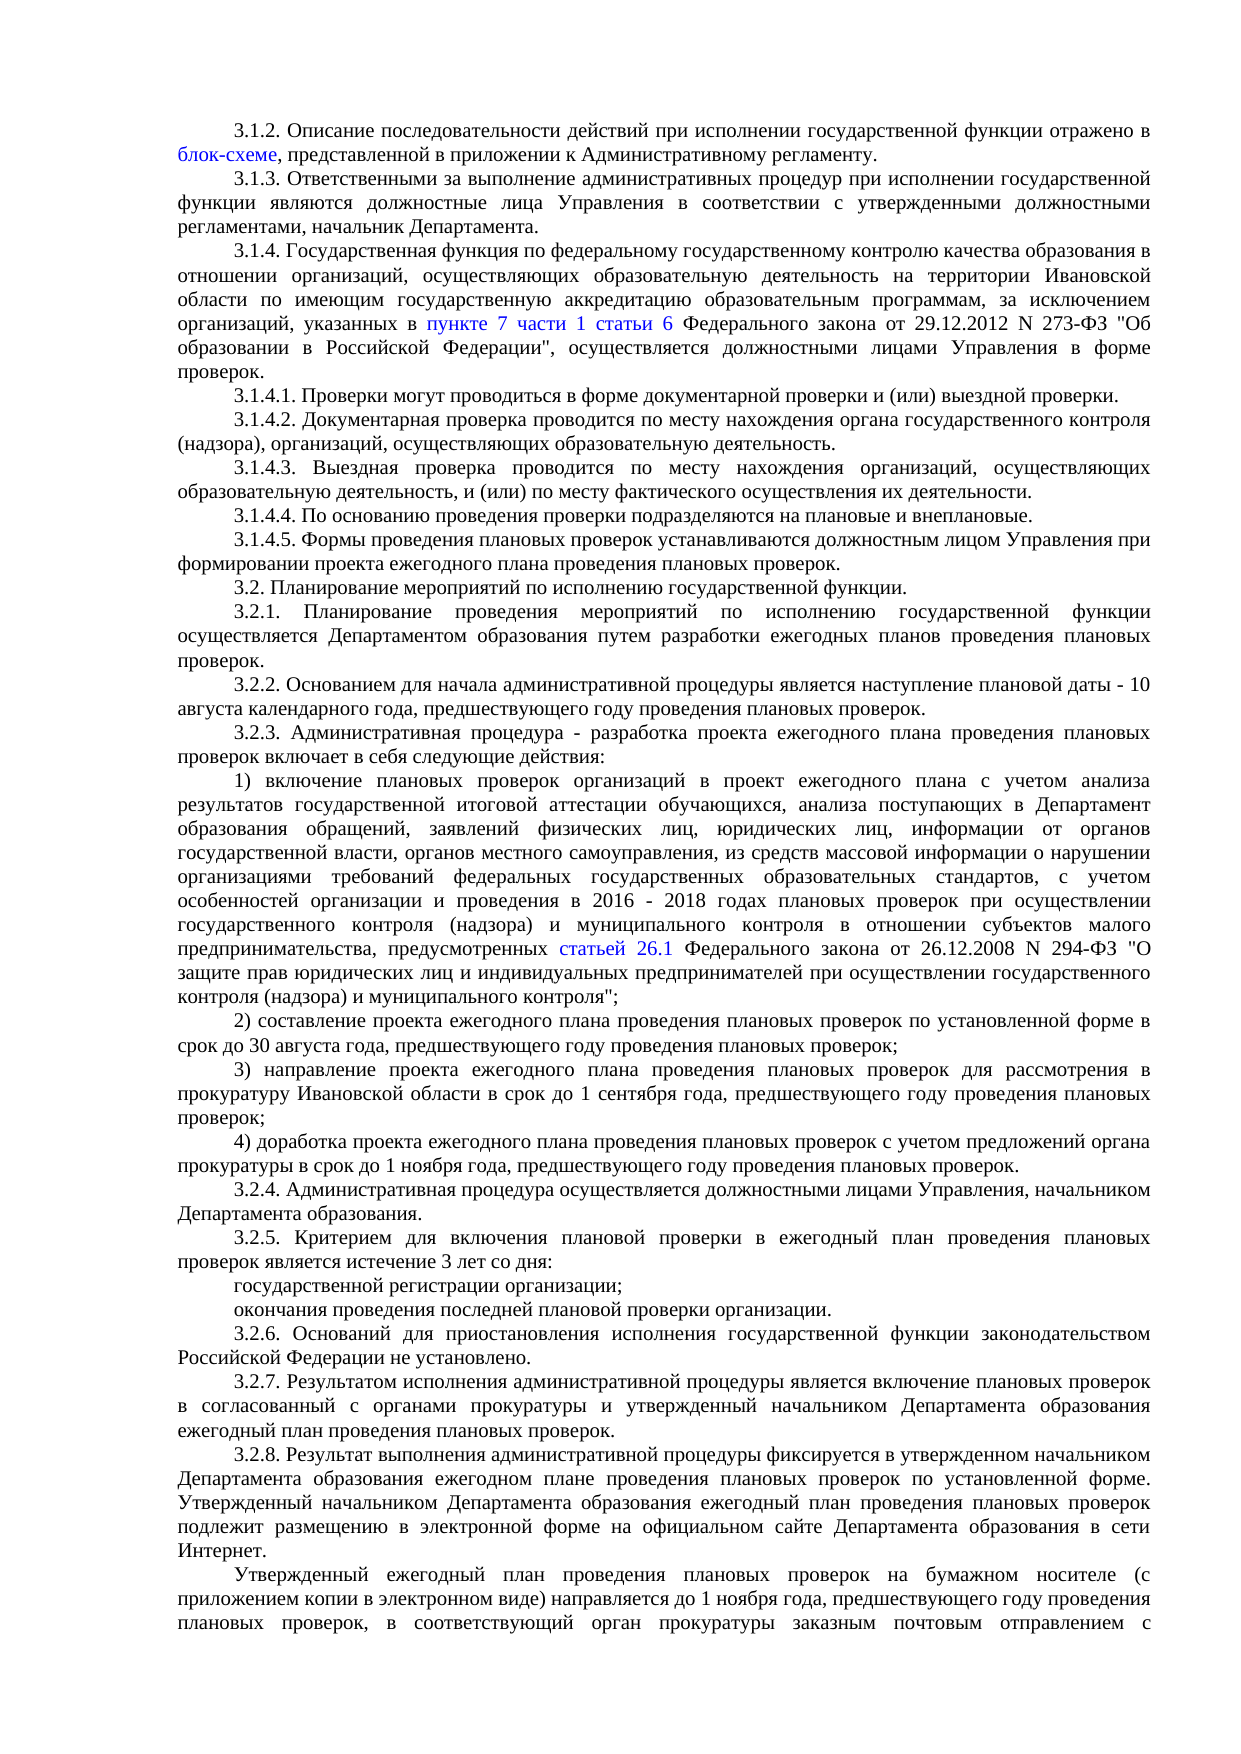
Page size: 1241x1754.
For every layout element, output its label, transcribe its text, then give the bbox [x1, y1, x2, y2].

text 1) включение плановых проверок организаций в проект ежегодного плана с учетом анализа результатов государственной итоговой аттестации обучающихся, анализа поступающих в Департамент образования обращений, заявлений физических лиц, юридических лиц, информации от органов государственной власти, органов местного самоуправления, из средств массовой информации о нарушении организациями требований федеральных государственных образовательных стандартов, с учетом особенностей организации и проведения в 2016 - 2018 годах плановых проверок при осуществлении государственного контроля (надзора) и муниципального контроля в отношении субъектов малого предпринимательства, предусмотренных статьей 26.1 Федерального закона от 26.12.2008 N 294-ФЗ "О защите прав юридических лиц и индивидуальных предпринимателей при осуществлении государственного контроля (надзора) и муниципального контроля"; [177, 768, 1152, 1008]
text 3.1.4.1. Проверки могут проводиться в форме документарной проверки и (или) выездной проверки. [177, 383, 1152, 407]
text государственной регистрации организации; [177, 1273, 1152, 1297]
text 3.2. Планирование мероприятий по исполнению государственной функции. [177, 575, 1152, 599]
text 3.2.6. Оснований для приостановления исполнения государственной функции законодательством Российской Федерации не установлено. [177, 1321, 1152, 1369]
text 3.2.1. Планирование проведения мероприятий по исполнению государственной функции осуществляется Департаментом образования путем разработки ежегодных планов проведения плановых проверок. [177, 599, 1152, 672]
text 3.2.4. Административная процедура осуществляется должностными лицами Управления, начальником Департамента образования. [177, 1177, 1152, 1225]
text 3.2.3. Административная процедура - разработка проекта ежегодного плана проведения плановых проверок включает в себя следующие действия: [177, 720, 1152, 768]
text 3.1.4.2. Документарная проверка проводится по месту нахождения органа государственного контроля (надзора), организаций, осуществляющих образовательную деятельность. [177, 407, 1152, 455]
text 3.1.4.4. По основанию проведения проверки подразделяются на плановые и внеплановые. [177, 503, 1152, 527]
text 3.1.4.5. Формы проведения плановых проверок устанавливаются должностным лицом Управления при формировании проекта ежегодного плана проведения плановых проверок. [177, 527, 1152, 575]
text 3.1.4. Государственная функция по федеральному государственному контролю качества образования в отношении организаций, осуществляющих образовательную деятельность на территории Ивановской области по имеющим государственную аккредитацию образовательным программам, за исключением организаций, указанных в пункте 7 части 1 статьи 6 Федерального закона от 29.12.2012 N 273-ФЗ "Об образовании в Российской Федерации", осуществляется должностными лицами Управления в форме проверок. [177, 238, 1152, 383]
text 3.2.2. Основанием для начала административной процедуры является наступление плановой даты - 10 августа календарного года, предшествующего году проведения плановых проверок. [177, 672, 1152, 720]
text 4) доработка проекта ежегодного плана проведения плановых проверок с учетом предложений органа прокуратуры в срок до 1 ноября года, предшествующего году проведения плановых проверок. [177, 1129, 1152, 1177]
text 3.1.2. Описание последовательности действий при исполнении государственной функции отражено в блок-схеме, представленной в приложении к Административному регламенту. [177, 118, 1152, 166]
text 3) направление проекта ежегодного плана проведения плановых проверок для рассмотрения в прокуратуру Ивановской области в срок до 1 сентября года, предшествующего году проведения плановых проверок; [177, 1057, 1152, 1129]
text 3.2.8. Результат выполнения административной процедуры фиксируется в утвержденном начальником Департамента образования ежегодном плане проведения плановых проверок по установленной форме. Утвержденный начальником Департамента образования ежегодный план проведения плановых проверок подлежит размещению в электронной форме на официальном сайте Департамента образования в сети Интернет. [177, 1442, 1152, 1562]
text 3.2.5. Критерием для включения плановой проверки в ежегодный план проведения плановых проверок является истечение 3 лет со дня: [177, 1225, 1152, 1273]
text 3.1.4.3. Выездная проверка проводится по месту нахождения организаций, осуществляющих образовательную деятельность, и (или) по месту фактического осуществления их деятельности. [177, 455, 1152, 503]
text 2) составление проекта ежегодного плана проведения плановых проверок по установленной форме в срок до 30 августа года, предшествующего году проведения плановых проверок; [177, 1008, 1152, 1057]
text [177, 1562, 1152, 1634]
text 3.1.3. Ответственными за выполнение административных процедур при исполнении государственной функции являются должностные лица Управления в соответствии с утвержденными должностными регламентами, начальник Департамента. [177, 166, 1152, 238]
text окончания проведения последней плановой проверки организации. [177, 1297, 1152, 1321]
text 3.2.7. Результатом исполнения административной процедуры является включение плановых проверок в согласованный с органами прокуратуры и утвержденный начальником Департамента образования ежегодный план проведения плановых проверок. [177, 1369, 1152, 1442]
